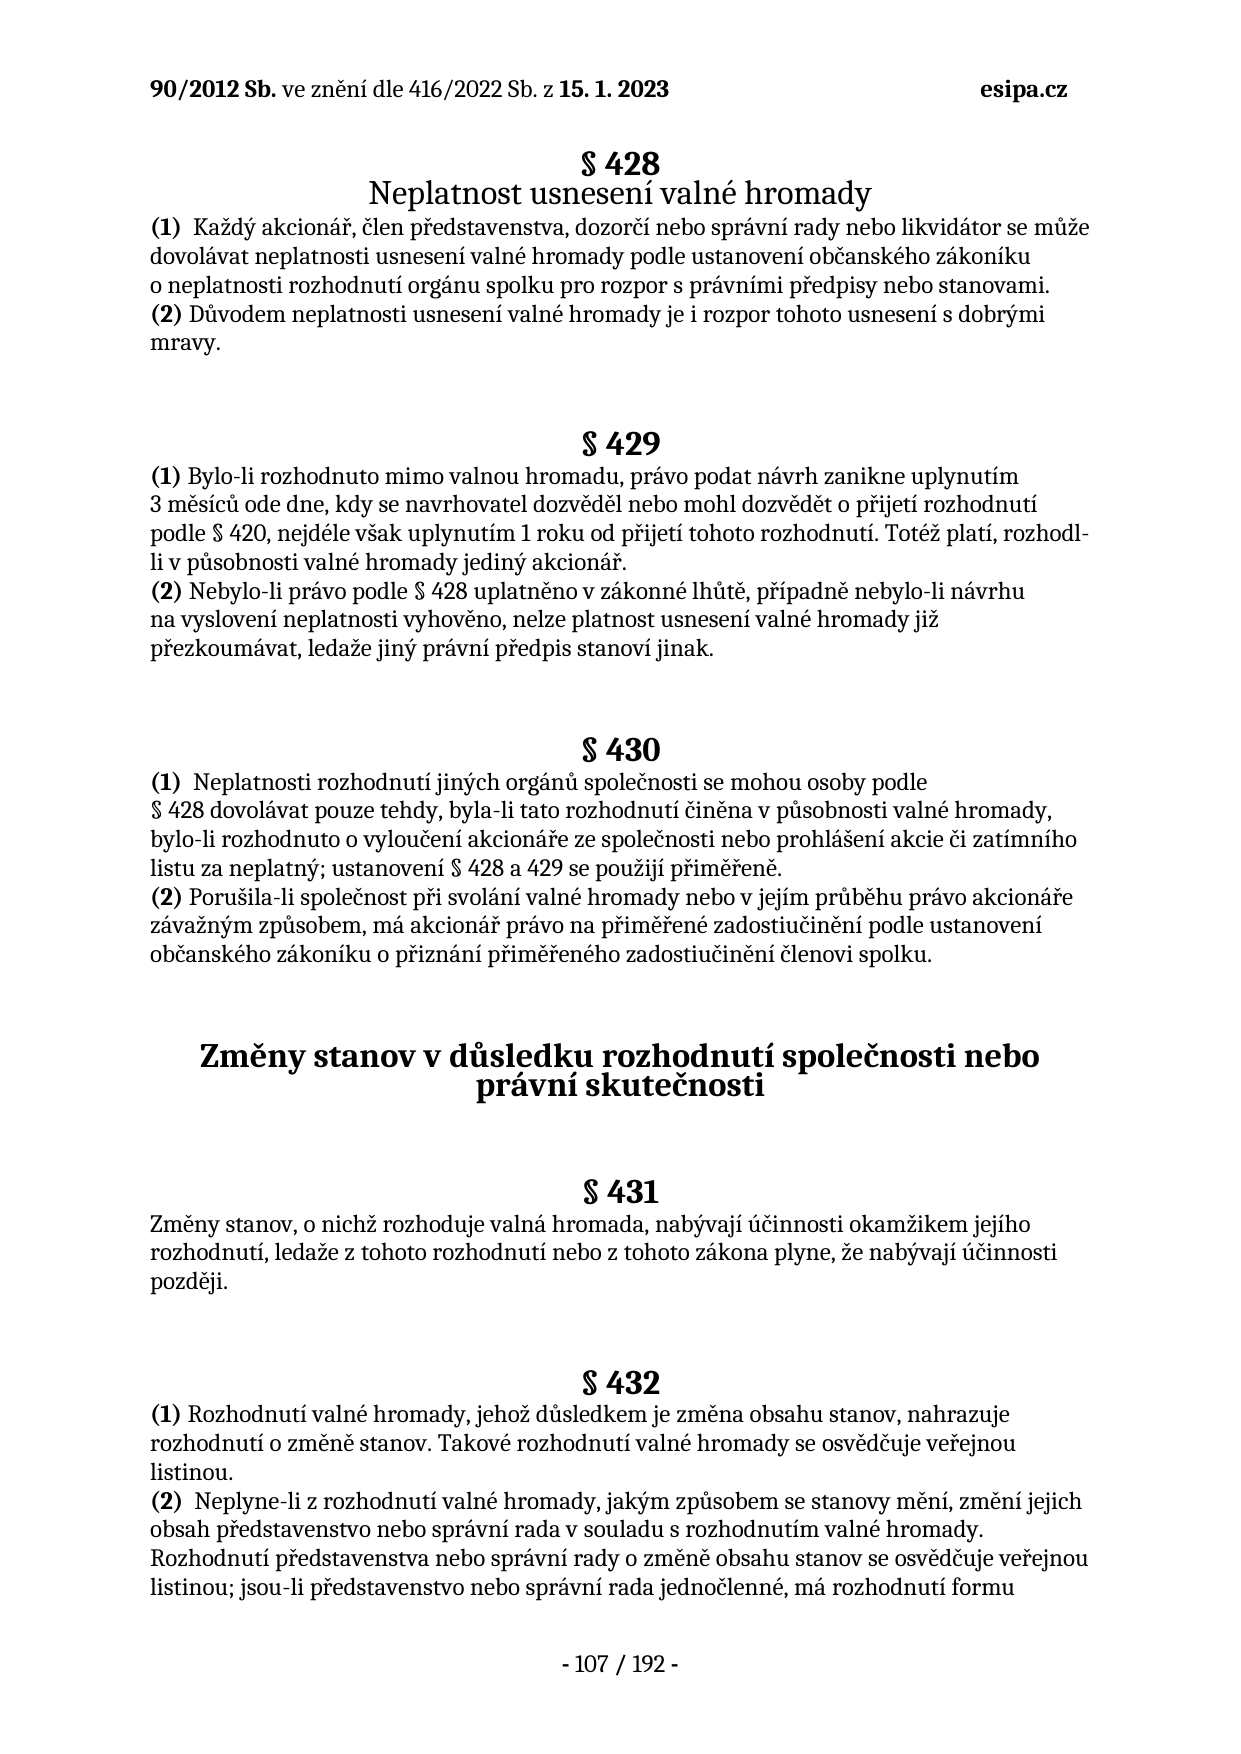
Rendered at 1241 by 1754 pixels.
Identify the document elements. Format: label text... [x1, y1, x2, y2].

text (1) Bylo-li rozhodnuto mimo valnou hromadu, právo podat návrh zanikne uplynutím 3 měsíců ode dne, kdy se navrhovatel dozvěděl nebo mohl dozvědět o přijetí rozhodnutí podle § 420, nejdéle však uplynutím 1 roku od přijetí tohoto rozhodnutí. Totéž platí, rozhodl-li v působnosti valné hromady jediný akcionář. [150, 462, 1090, 577]
text (2) Důvodem neplatnosti usnesení valné hromady je i rozpor tohoto usnesení s dobrými mravy. [150, 299, 1090, 357]
text (2) Porušila-li společnost při svolání valné hromady nebo v jejím průběhu právo akcionáře závažným způsobem, má akcionář právo na přiměřené zadostiučinění podle ustanovení občanského zákoníku o přiznání přiměřeného zadostiučinění členovi spolku. [150, 882, 1090, 969]
subtitle § 431 [150, 1178, 1090, 1209]
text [150, 1487, 1090, 1602]
subtitle § 432 [150, 1369, 1090, 1400]
subtitle § 430 [150, 736, 1090, 767]
subtitle § 429 [150, 430, 1090, 462]
text (1) Každý akcionář, člen představenstva, dozorčí nebo správní rady nebo likvidátor se může dovolávat neplatnosti usnesení valné hromady podle ustanovení občanského zákoníku o neplatnosti rozhodnutí orgánu spolku pro rozpor s právními předpisy nebo stanovami. [150, 213, 1090, 299]
subtitle Změny stanov v důsledku rozhodnutí společnosti nebo právní skutečnosti [150, 1042, 1090, 1105]
subtitle § 428 -Neplatnost usnesení valné hromady [150, 150, 1090, 213]
text Změny stanov, o nichž rozhoduje valná hromada, nabývají účinnosti okamžikem jejího rozhodnutí, ledaže z tohoto rozhodnutí nebo z tohoto zákona plyne, že nabývají účinnosti později. [150, 1209, 1090, 1296]
text (2) Nebylo-li právo podle § 428 uplatněno v zákonné lhůtě, případně nebylo-li návrhu na vyslovení neplatnosti vyhověno, nelze platnost usnesení valné hromady již přezkoumávat, ledaže jiný právní předpis stanoví jinak. [150, 577, 1090, 663]
text (1) Neplatnosti rozhodnutí jiných orgánů společnosti se mohou osoby podle § 428 dovolávat pouze tehdy, byla‑li tato rozhodnutí činěna v působnosti valné hromady, bylo‑li rozhodnuto o vyloučení akcionáře ze společnosti nebo prohlášení akcie či zatímního listu za neplatný; ustanovení § 428 a 429 se použijí přiměřeně. [150, 767, 1090, 882]
text (1) Rozhodnutí valné hromady, jehož důsledkem je změna obsahu stanov, nahrazuje rozhodnutí o změně stanov. Takové rozhodnutí valné hromady se osvědčuje veřejnou listinou. [150, 1400, 1090, 1487]
